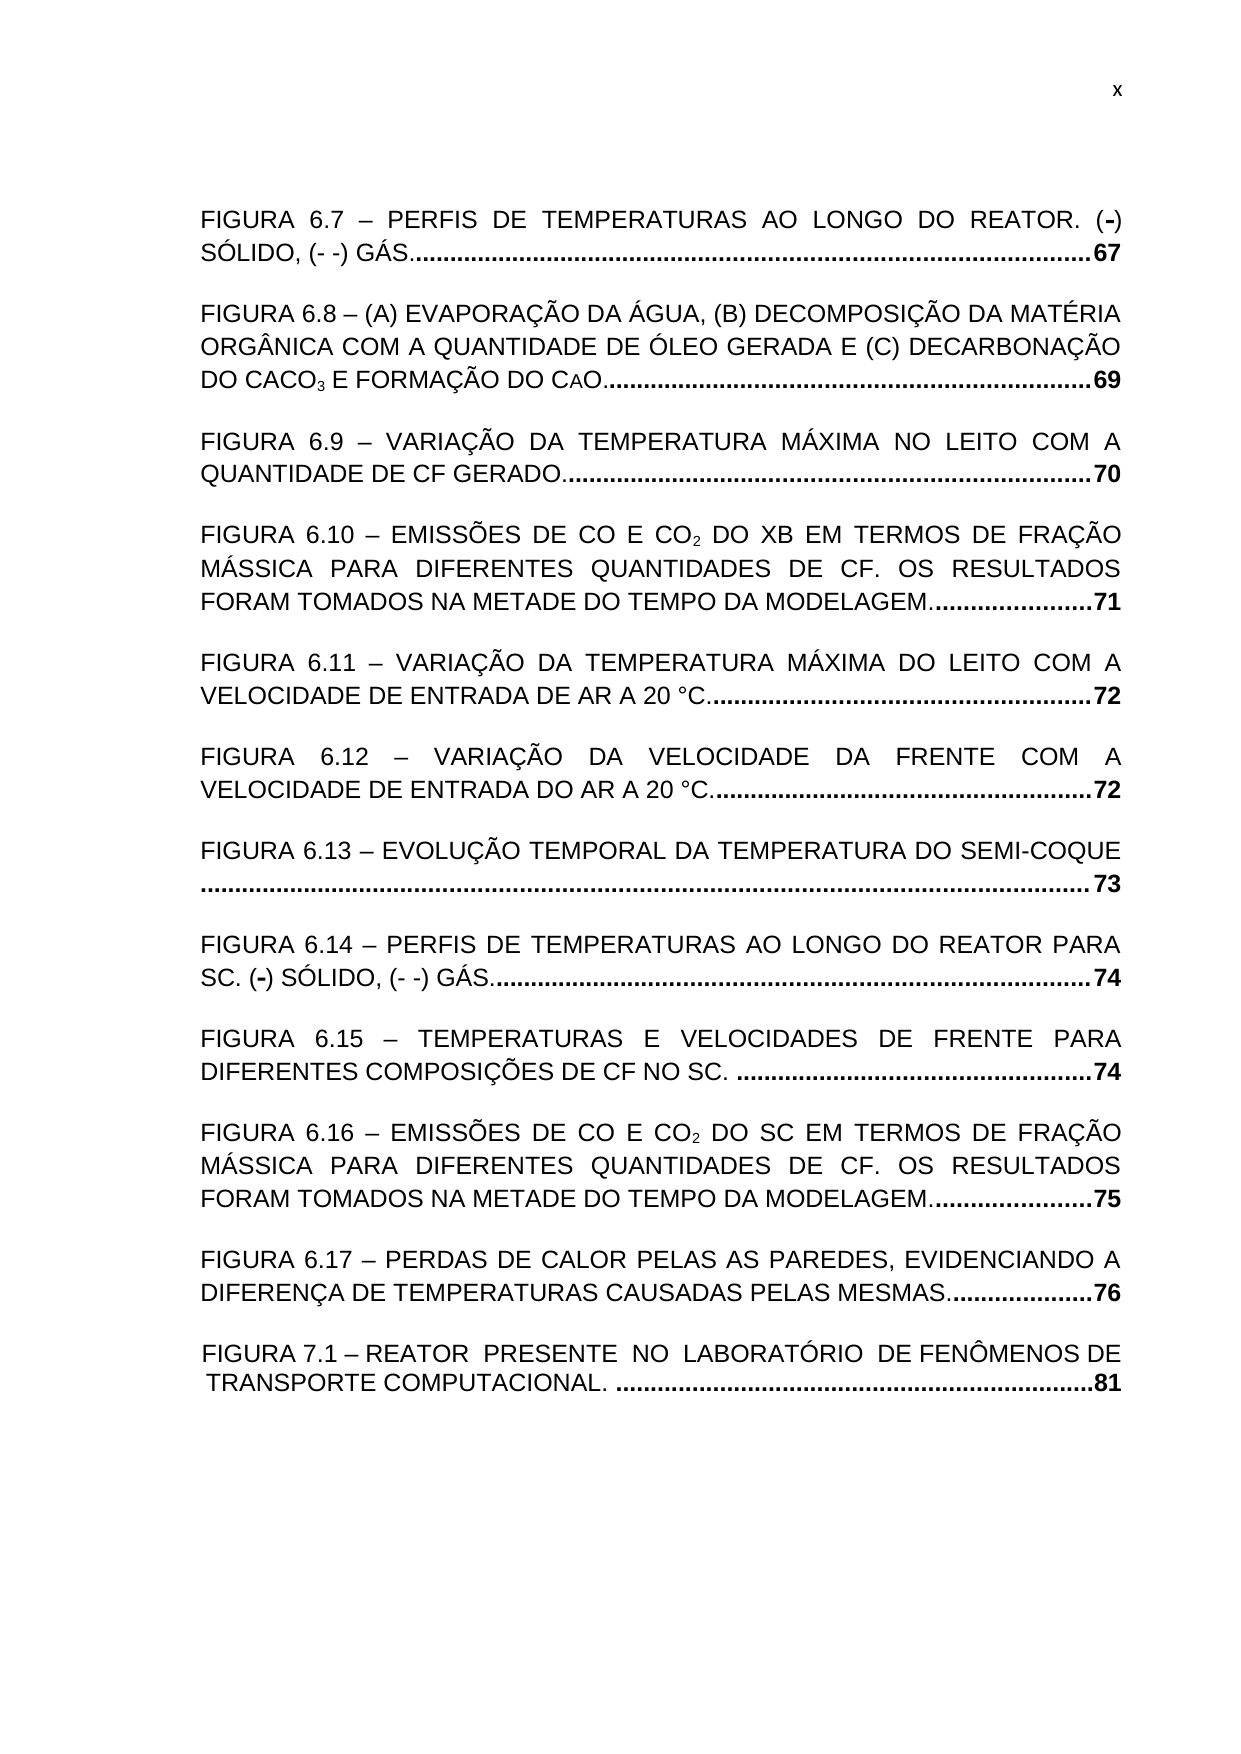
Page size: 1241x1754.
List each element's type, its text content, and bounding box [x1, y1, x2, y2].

text FIGURA 6.10 – EMISSÕES DE CO E CO2 DO XB EM TERMOS DE FRAÇÃO MÁSSICA PARA DIFERENTES QUANTIDADES DE CF. OS RESULTADOS FORAM TOMADOS NA METADE DO TEMPO DA MODELAGEM. 71 [200, 521, 1122, 615]
text FIGURA 6.13 – EVOLUÇÃO TEMPORAL DA TEMPERATURA DO SEMI-COQUE 73 [200, 836, 1122, 897]
text FIGURA 6.14 – PERFIS DE TEMPERATURAS AO LONGO DO REATOR PARA SC. () SÓLIDO, (- -) GÁS. 74 [200, 930, 1122, 992]
text FIGURA 6.15 – TEMPERATURAS E VELOCIDADES DE FRENTE PARA DIFERENTES COMPOSIÇÕES DE CF NO SC. 74 [200, 1024, 1122, 1086]
text FIGURA 6.7 – PERFIS DE TEMPERATURAS AO LONGO DO REATOR. () SÓLIDO, (- -) GÁS. 67 [200, 205, 1122, 267]
text FIGURA 6.11 – VARIAÇÃO DA TEMPERATURA MÁXIMA DO LEITO COM A VELOCIDADE DE ENTRADA DE AR A 20 °C. 72 [200, 648, 1122, 709]
text FIGURA 7.1 – REATOR PRESENTE NO LABORATÓRIO DE FENÔMENOS DE TRANSPORTE COMPUTACIONAL. .....................................................................81 [200, 1339, 1122, 1397]
text FIGURA 6.9 – VARIAÇÃO DA TEMPERATURA MÁXIMA NO LEITO COM A QUANTIDADE DE CF GERADO. 70 [200, 426, 1122, 488]
text FIGURA 6.17 – PERDAS DE CALOR PELAS AS PAREDES, EVIDENCIANDO A DIFERENÇA DE TEMPERATURAS CAUSADAS PELAS MESMAS. 76 [200, 1245, 1122, 1307]
text FIGURA 6.8 – (A) EVAPORAÇÃO DA ÁGUA, (B) DECOMPOSIÇÃO DA MATÉRIA ORGÂNICA COM A QUANTIDADE DE ÓLEO GERADA E (C) DECARBONAÇÃO DO CACO3 E FORMAÇÃO DO CaO. 69 [200, 299, 1122, 394]
text FIGURA 6.12 – VARIAÇÃO DA VELOCIDADE DA FRENTE COM A VELOCIDADE DE ENTRADA DO AR A 20 °C. 72 [200, 742, 1122, 803]
text FIGURA 6.16 – EMISSÕES DE CO E CO2 DO SC EM TERMOS DE FRAÇÃO MÁSSICA PARA DIFERENTES QUANTIDADES DE CF. OS RESULTADOS FORAM TOMADOS NA METADE DO TEMPO DA MODELAGEM. 75 [200, 1118, 1122, 1213]
